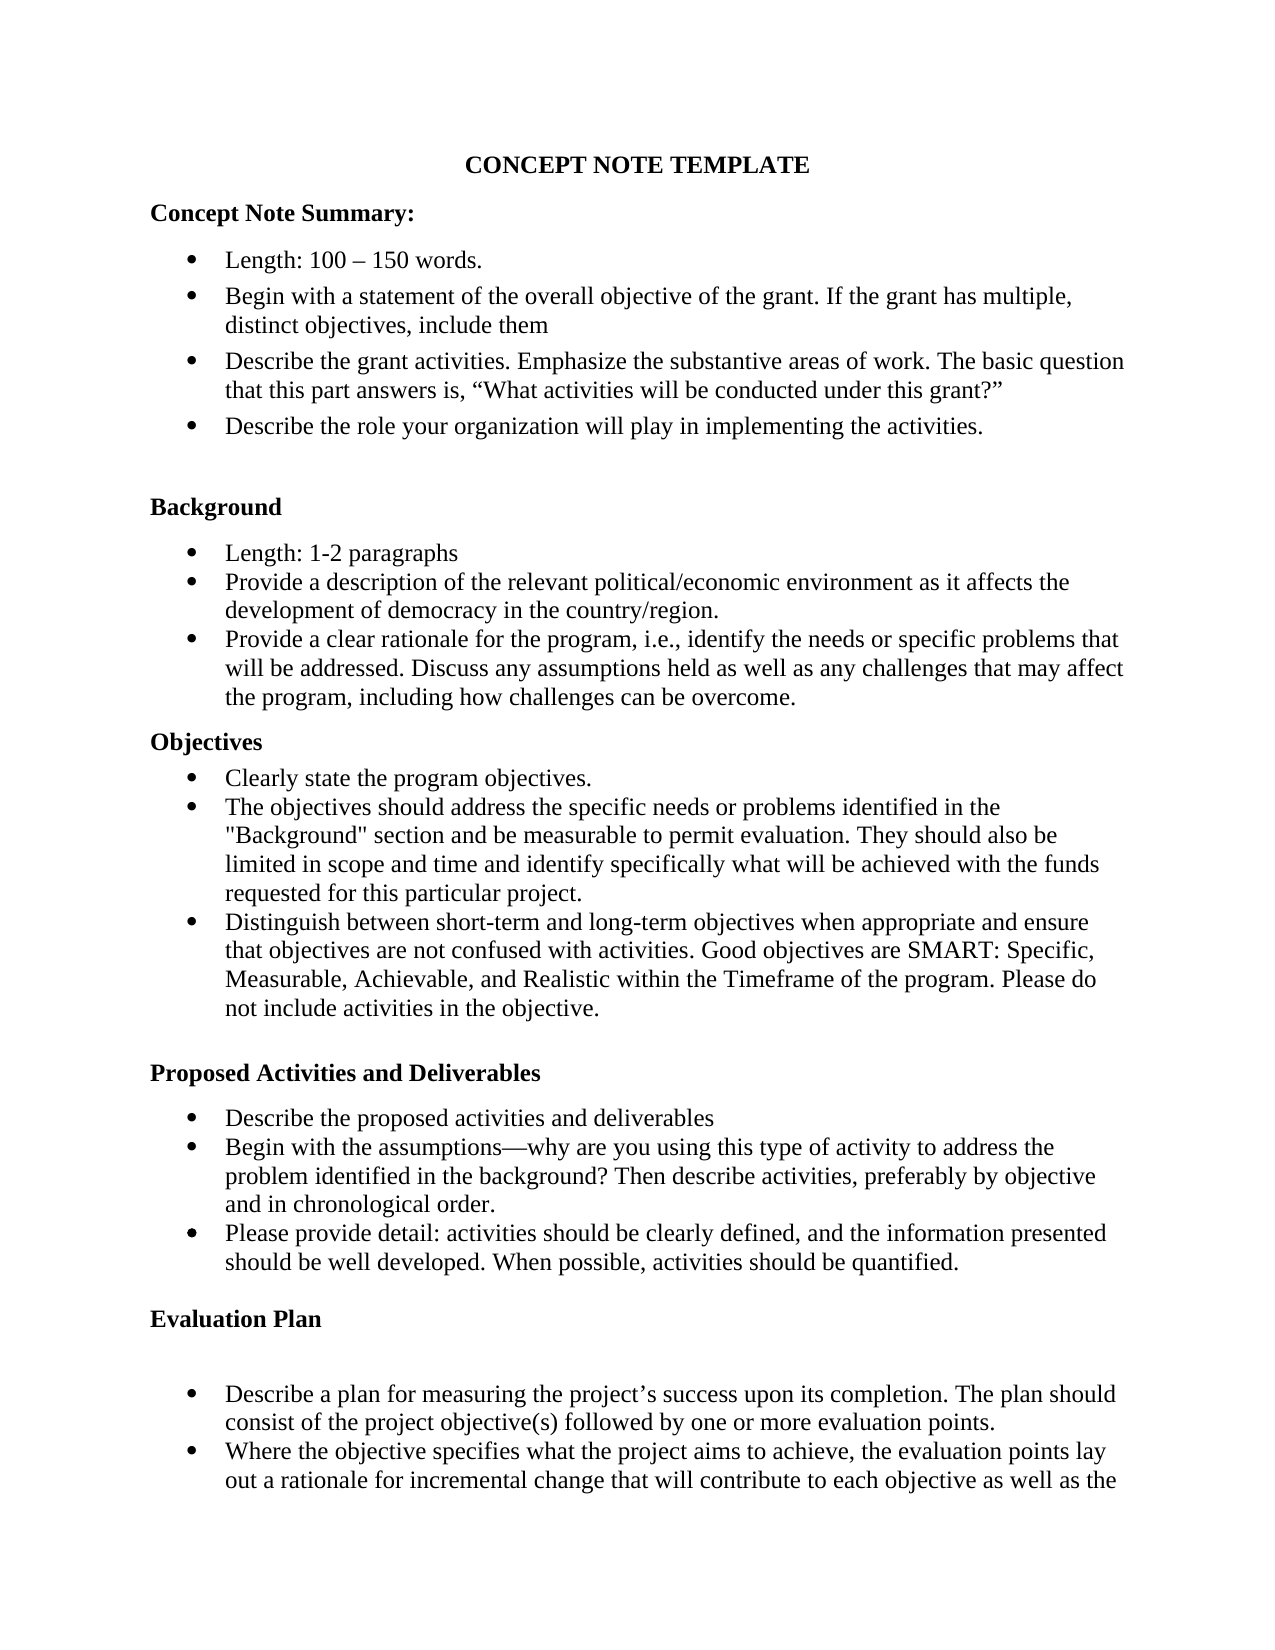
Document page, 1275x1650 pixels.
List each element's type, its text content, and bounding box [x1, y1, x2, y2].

text Evaluation Plan [150, 1304, 1125, 1333]
list Length: 100 – 150 words. [187, 245, 1125, 274]
list Length: 1-2 paragraphs [187, 538, 1125, 567]
text Background [150, 492, 1125, 521]
list Describe a plan for measuring the project’s success upon its completion. The plan should consist of the project objective(s) followed by one or more evaluation points. [187, 1379, 1125, 1436]
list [187, 1436, 1125, 1494]
list Describe the role your organization will play in implementing the activities. [187, 411, 1125, 440]
list The objectives should address the specific needs or problems identified in the "Background" section and be measurable to permit evaluation. They should also be limited in scope and time and identify specifically what will be achieved with the funds requested for this particular project. [187, 792, 1125, 907]
text Proposed Activities and Deliverables [150, 1058, 1125, 1087]
list Please provide detail: activities should be clearly defined, and the information presented should be well developed. When possible, activities should be quantified. [187, 1218, 1125, 1276]
text Objectives [150, 727, 1125, 756]
list Distinguish between short-term and long-term objectives when appropriate and ensure that objectives are not confused with activities. Good objectives are SMART: Specific, Measurable, Achievable, and Realistic within the Timeframe of the program. Please do not include activities in the objective. [187, 907, 1125, 1022]
list Describe the proposed activities and deliverables [187, 1103, 1125, 1132]
text Concept Note Summary: [150, 198, 1125, 226]
list Provide a description of the relevant political/economic environment as it affects the development of democracy in the country/region. [187, 567, 1125, 624]
list Clearly state the program objectives. [187, 763, 1125, 792]
list Provide a clear rationale for the program, i.e., identify the needs or specific problems that will be addressed. Discuss any assumptions held as well as any challenges that may affect the program, including how challenges can be overcome. [187, 624, 1125, 710]
list Begin with a statement of the overall objective of the grant. If the grant has multiple, distinct objectives, include them [187, 281, 1125, 339]
list Describe the grant activities. Emphasize the substantive areas of work. The basic question that this part answers is, “What activities will be conducted under this grant?” [187, 346, 1125, 404]
list Begin with the assumptions—why are you using this type of activity to address the problem identified in the background? Then describe activities, preferably by objective and in chronological order. [187, 1132, 1125, 1218]
text CONCEPT NOTE TEMPLATE [150, 150, 1125, 179]
